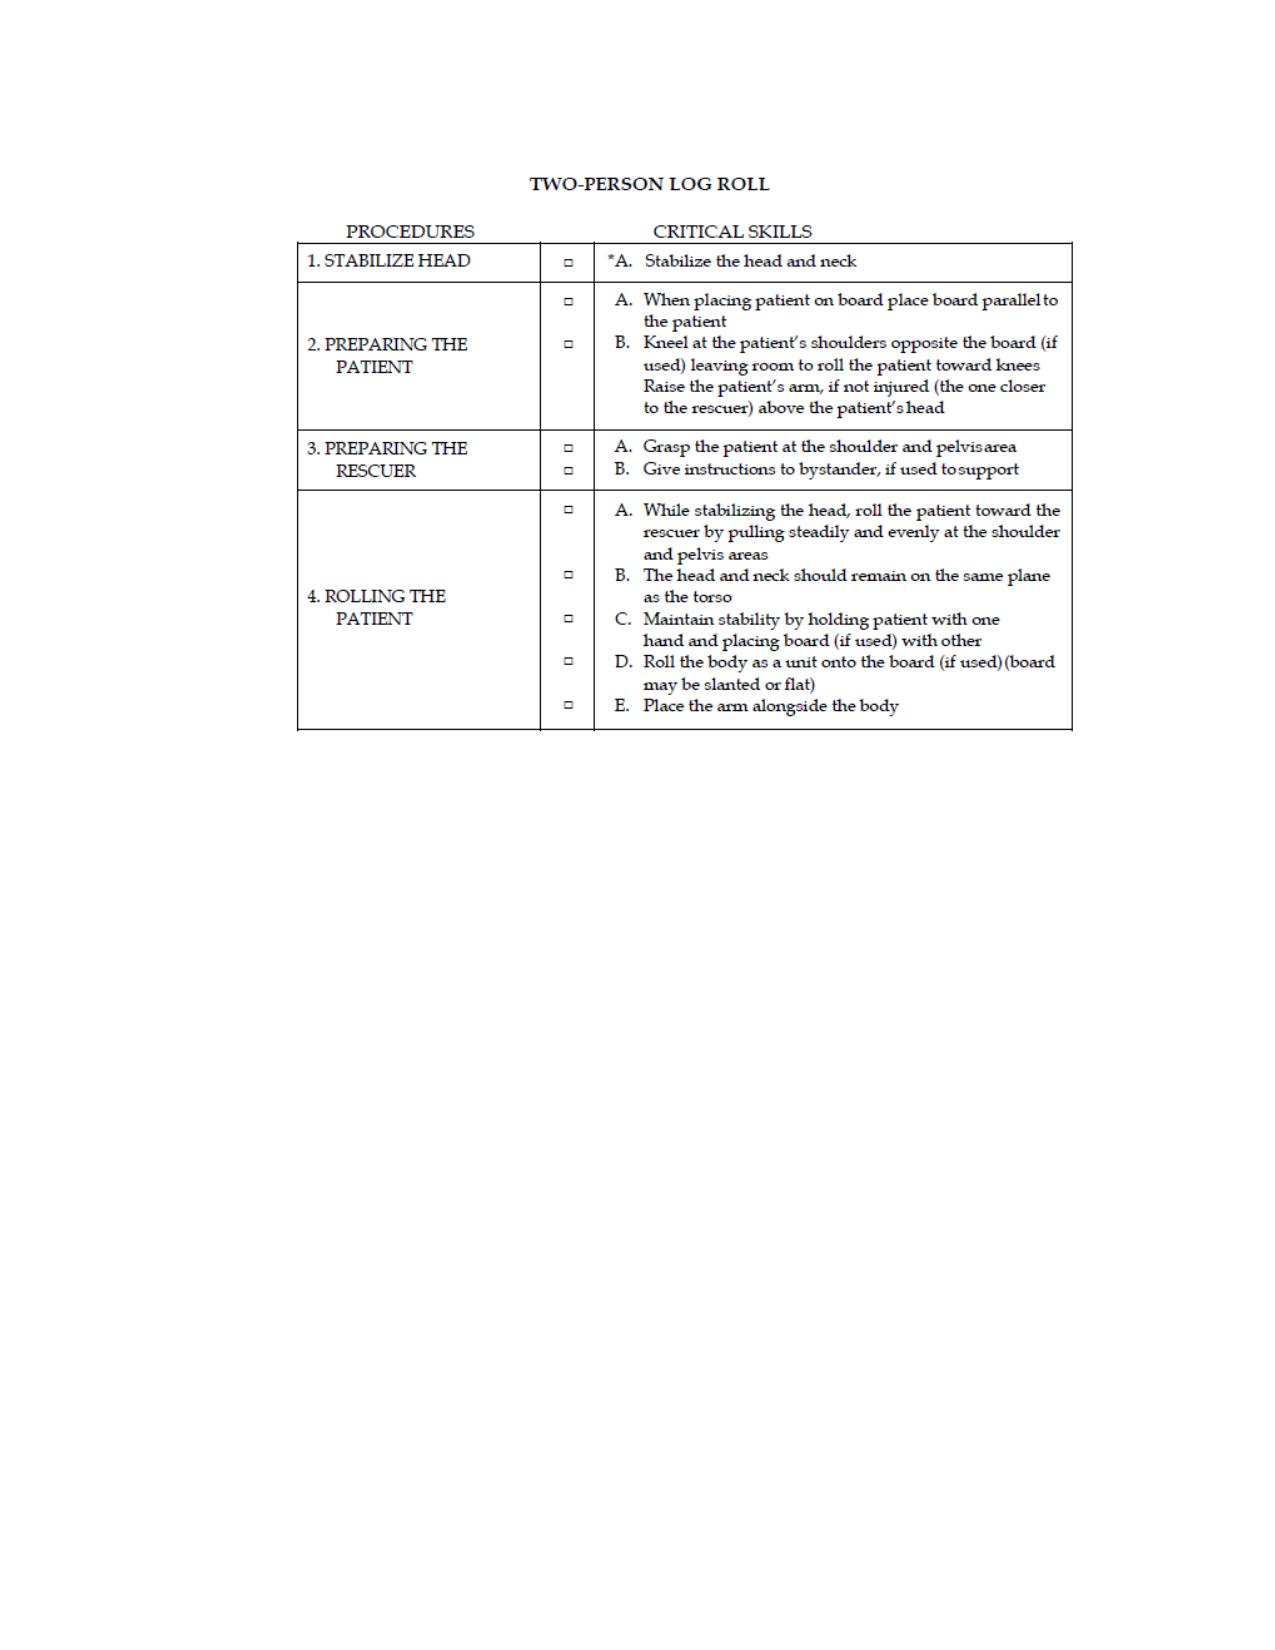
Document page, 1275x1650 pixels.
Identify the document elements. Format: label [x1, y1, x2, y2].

picture [167, 150, 1108, 789]
